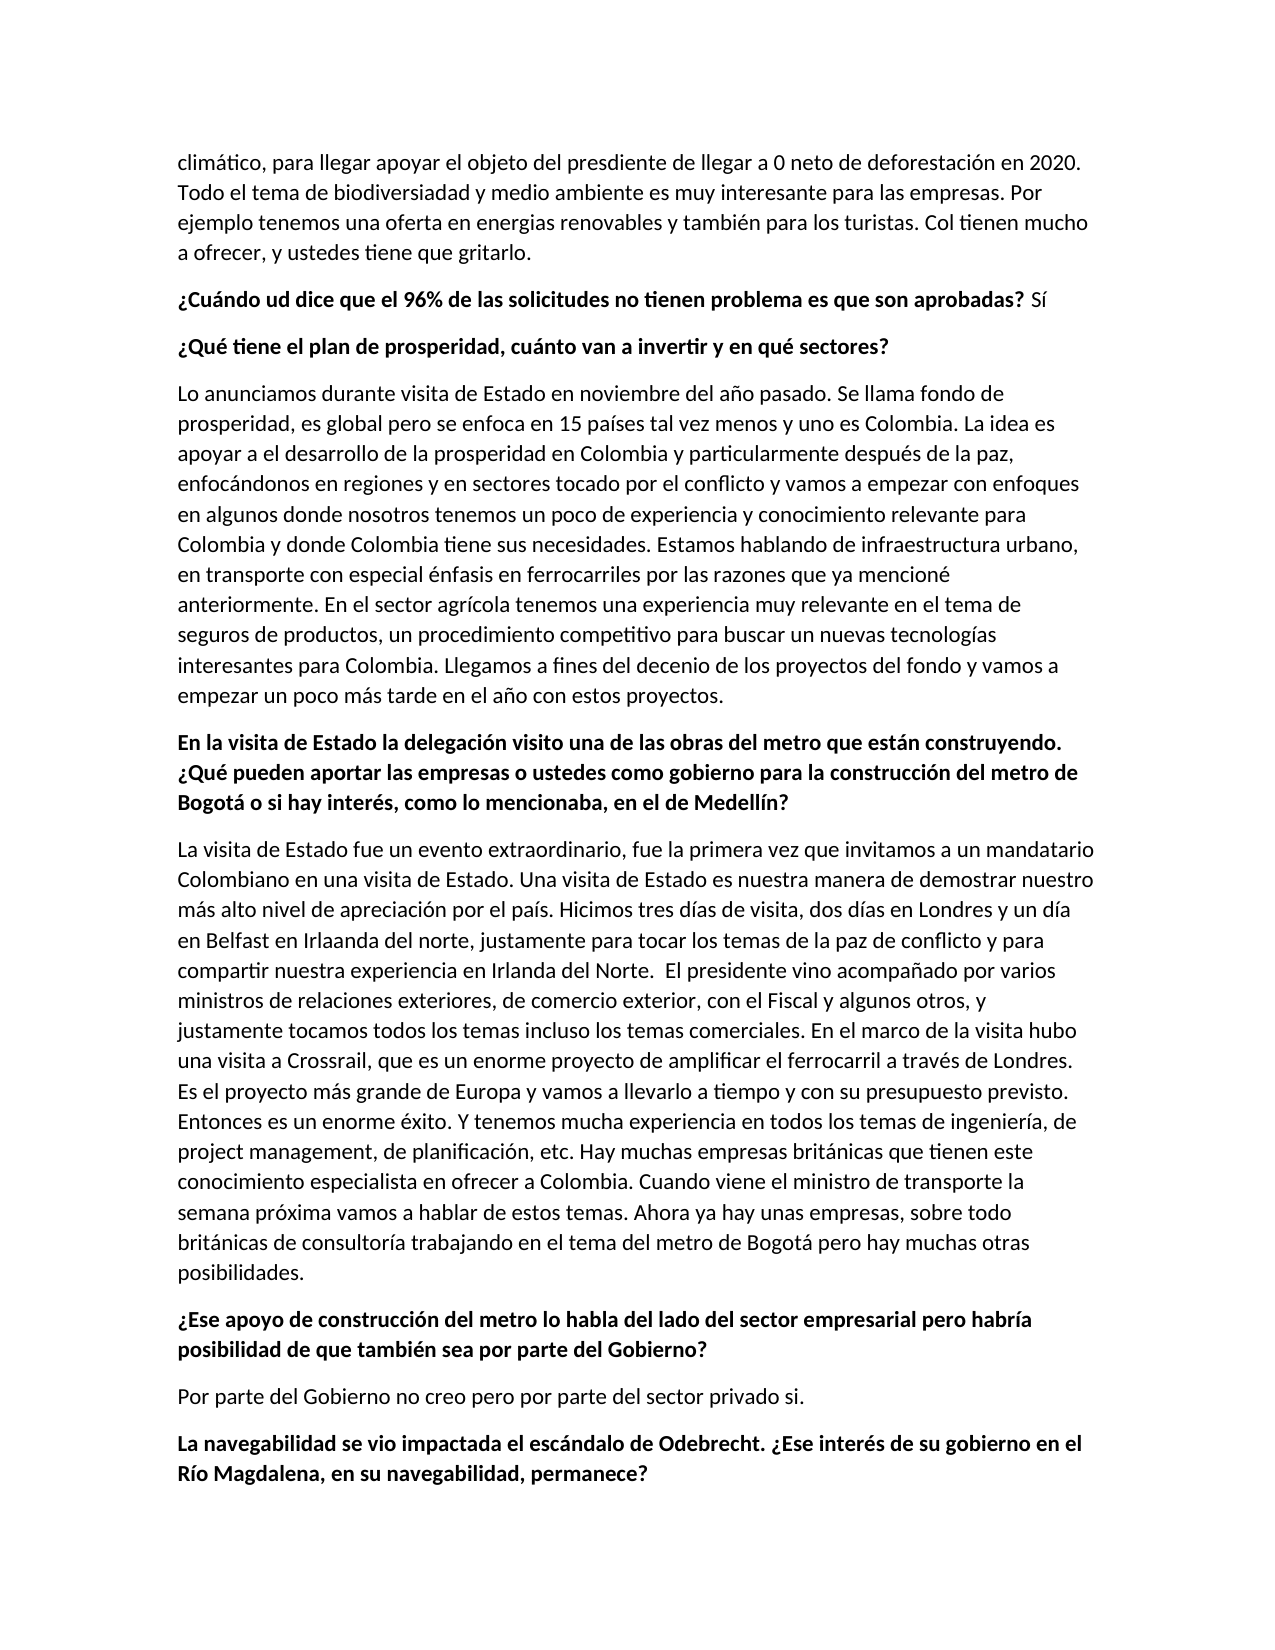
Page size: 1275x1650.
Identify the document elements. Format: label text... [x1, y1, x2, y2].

text La navegabilidad se vio impactada el escándalo de Odebrecht. ¿Ese interés de su gobierno en el Río Magdalena, en su navegabilidad, permanece? [177, 1429, 1098, 1487]
text En la visita de Estado la delegación visito una de las obras del metro que están construyendo. ¿Qué pueden aportar las empresas o ustedes como gobierno para la construcción del metro de Bogotá o si hay interés, como lo mencionaba, en el de Medellín? [177, 728, 1098, 816]
text ¿Qué tiene el plan de prosperidad, cuánto van a invertir y en qué sectores? [177, 332, 1098, 360]
text La visita de Estado fue un evento extraordinario, fue la primera vez que invitamos a un mandatario Colombiano en una visita de Estado. Una visita de Estado es nuestra manera de demostrar nuestro más alto nivel de apreciación por el país. Hicimos tres días de visita, dos días en Londres y un día en Belfast en Irlaanda del norte, justamente para tocar los temas de la paz de conflicto y para compartir nuestra experiencia en Irlanda del Norte. El presidente vino acompañado por varios ministros de relaciones exteriores, de comercio exterior, con el Fiscal y algunos otros, y justamente tocamos todos los temas incluso los temas comerciales. En el marco de la visita hubo una visita a Crossrail, que es un enorme proyecto de amplificar el ferrocarril a través de Londres. Es el proyecto más grande de Europa y vamos a llevarlo a tiempo y con su presupuesto previsto. Entonces es un enorme éxito. Y tenemos mucha experiencia en todos los temas de ingeniería, de project management, de planificación, etc. Hay muchas empresas británicas que tienen este conocimiento especialista en ofrecer a Colombia. Cuando viene el ministro de transporte la semana próxima vamos a hablar de estos temas. Ahora ya hay unas empresas, sobre todo británicas de consultoría trabajando en el tema del metro de Bogotá pero hay muchas otras posibilidades. [177, 835, 1098, 1286]
text Lo anunciamos durante visita de Estado en noviembre del año pasado. Se llama fondo de prosperidad, es global pero se enfoca en 15 países tal vez menos y uno es Colombia. La idea es apoyar a el desarrollo de la prosperidad en Colombia y particularmente después de la paz, enfocándonos en regiones y en sectores tocado por el conflicto y vamos a empezar con enfoques en algunos donde nosotros tenemos un poco de experiencia y conocimiento relevante para Colombia y donde Colombia tiene sus necesidades. Estamos hablando de infraestructura urbano, en transporte con especial énfasis en ferrocarriles por las razones que ya mencioné anteriormente. En el sector agrícola tenemos una experiencia muy relevante en el tema de seguros de productos, un procedimiento competitivo para buscar un nuevas tecnologías interesantes para Colombia. Llegamos a fines del decenio de los proyectos del fondo y vamos a empezar un poco más tarde en el año con estos proyectos. [177, 379, 1098, 709]
text ¿Cuándo ud dice que el 96% de las solicitudes no tienen problema es que son aprobadas? Sí [177, 285, 1098, 313]
text ¿Ese apoyo de construcción del metro lo habla del lado del sector empresarial pero habría posibilidad de que también sea por parte del Gobierno? [177, 1305, 1098, 1363]
text Por parte del Gobierno no creo pero por parte del sector privado si. [177, 1382, 1098, 1410]
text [177, 148, 1098, 266]
